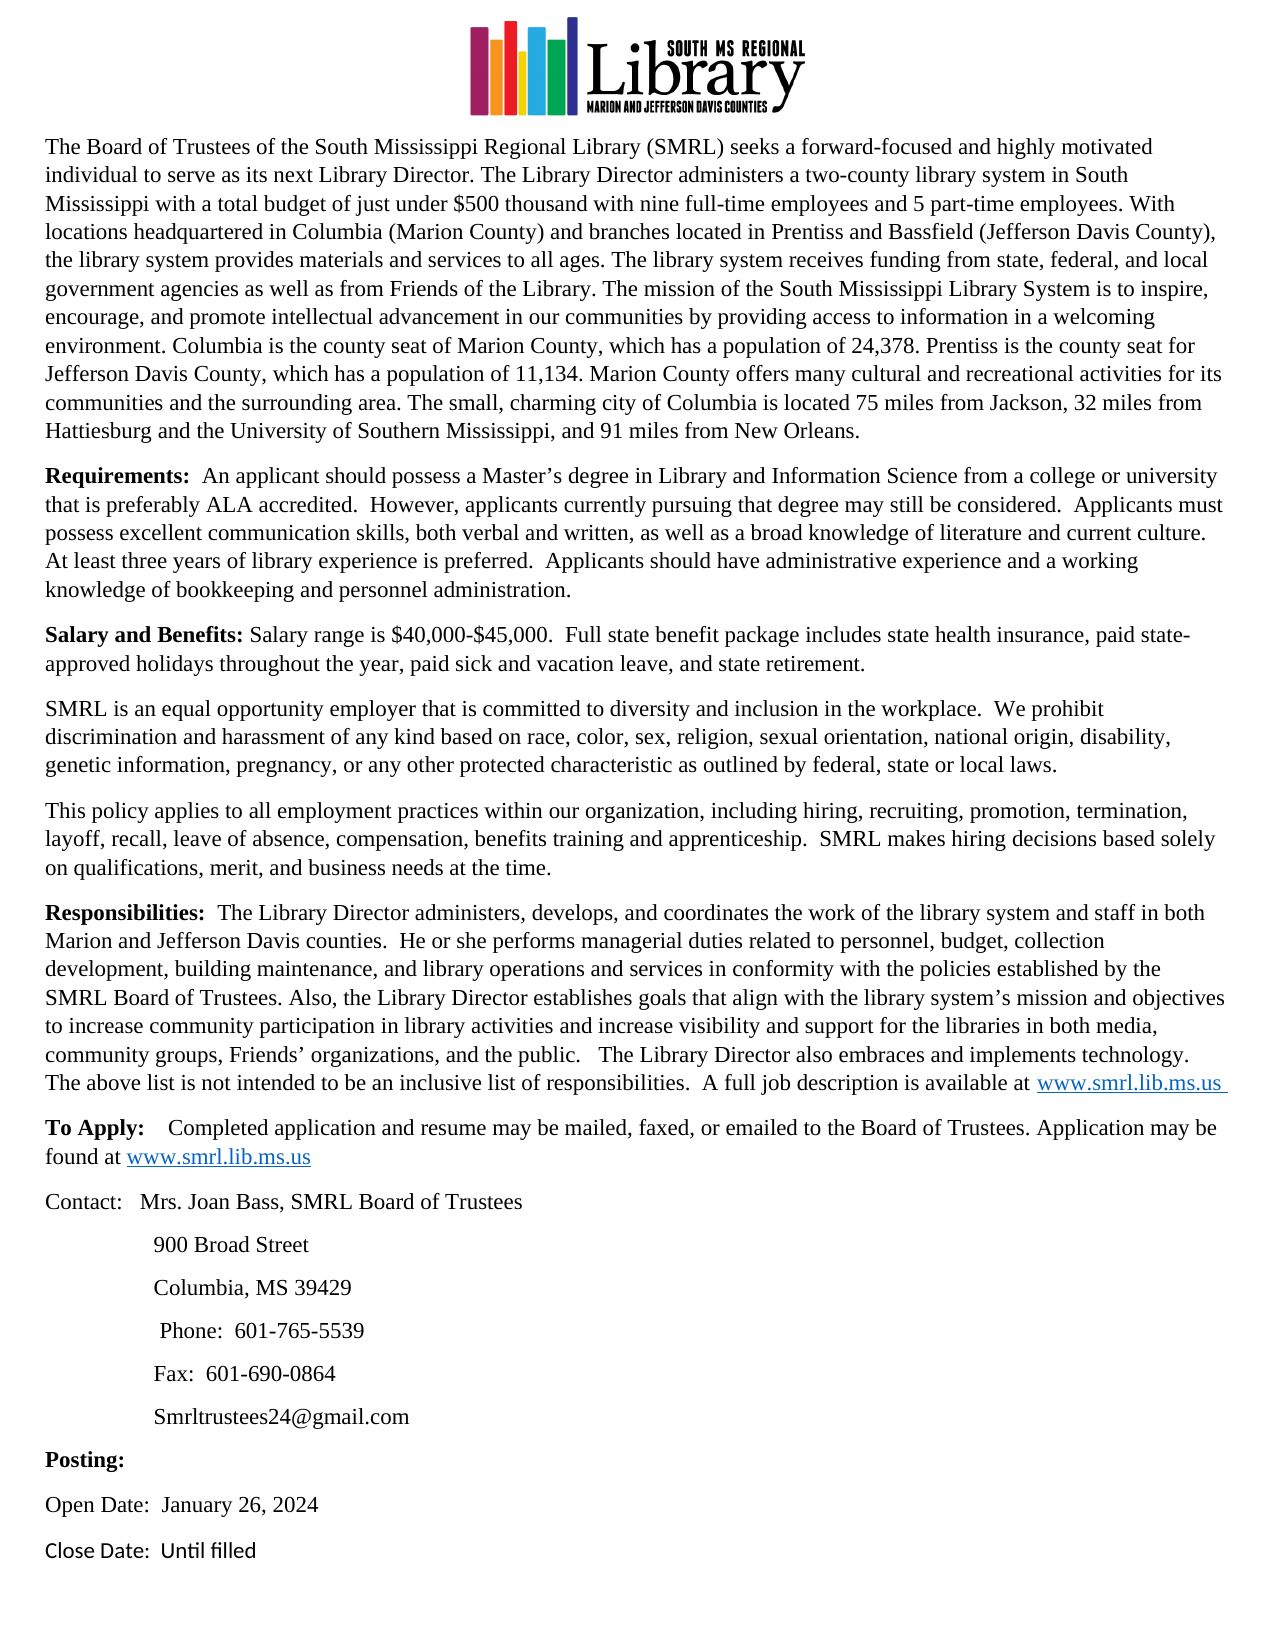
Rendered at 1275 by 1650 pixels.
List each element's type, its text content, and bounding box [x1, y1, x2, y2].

text Responsibilities: The Library Director administers, develops, and coordinates the work of the library system and staff in both Marion and Jefferson Davis counties. He or she performs managerial duties related to personnel, budget, collection development, building maintenance, and library operations and services in conformity with the policies established by the SMRL Board of Trustees. Also, the Library Director establishes goals that align with the library system’s mission and objectives to increase community participation in library activities and increase visibility and support for the libraries in both media, community groups, Friends’ organizations, and the public. The Library Director also embraces and implements technology. The above list is not intended to be an inclusive list of responsibilities. A full job description is available at www.smrl.lib.ms.us [45, 899, 1230, 1096]
text Phone: 601-765-5539 [45, 1317, 1230, 1343]
text Posting: [45, 1446, 1230, 1472]
text Contact: Mrs. Joan Bass, SMRL Board of Trustees [45, 1188, 1230, 1214]
text Open Date: January 26, 2024 [45, 1491, 1230, 1517]
text Columbia, MS 39429 [45, 1274, 1230, 1300]
text SMRL is an equal opportunity employer that is committed to diversity and inclusion in the workplace. We prohibit discrimination and harassment of any kind based on race, color, sex, religion, sexual orientation, national origin, disability, genetic information, pregnancy, or any other protected characteristic as outlined by federal, state or local laws. [45, 695, 1230, 778]
text 900 Broad Street [45, 1231, 1230, 1257]
picture [459, 0, 816, 133]
text To Apply: Completed application and resume may be mailed, faxed, or emailed to the Board of Trustees. Application may be found at www.smrl.lib.ms.us [45, 1114, 1230, 1169]
text Fax: 601-690-0864 [45, 1360, 1230, 1386]
text Close Date: Until filled [45, 1536, 1230, 1564]
text Smrltrustees24@gmail.com [45, 1403, 1230, 1429]
text The Board of Trustees of the South Mississippi Regional Library (SMRL) seeks a forward-focused and highly motivated individual to serve as its next Library Director. The Library Director administers a two-county library system in South Mississippi with a total budget of just under $500 thousand with nine full-time employees and 5 part-time employees. With locations headquartered in Columbia (Marion County) and branches located in Prentiss and Bassfield (Jefferson Davis County), the library system provides materials and services to all ages. The library system receives funding from state, federal, and local government agencies as well as from Friends of the Library. The mission of the South Mississippi Library System is to inspire, encourage, and promote intellectual advancement in our communities by providing access to information in a welcoming environment. Columbia is the county seat of Marion County, which has a population of 24,378. Prentiss is the county seat for Jefferson Davis County, which has a population of 11,134. Marion County offers many cultural and recreational activities for its communities and the surrounding area. The small, charming city of Columbia is located 75 miles from Jackson, 32 miles from Hattiesburg and the University of Southern Mississippi, and 91 miles from New Orleans. [45, 133, 1230, 443]
text Requirements: An applicant should possess a Master’s degree in Library and Information Science from a college or university that is preferably ALA accredited. However, applicants currently pursuing that degree may still be considered. Applicants must possess excellent communication skills, both verbal and written, as well as a broad knowledge of literature and current culture. At least three years of library experience is preferred. Applicants should have administrative experience and a working knowledge of bookkeeping and personnel administration. [45, 462, 1230, 602]
text Salary and Benefits: Salary range is $40,000-$45,000. Full state benefit package includes state health insurance, paid state-approved holidays throughout the year, paid sick and vacation leave, and state retirement. [45, 621, 1230, 676]
text This policy applies to all employment practices within our organization, including hiring, recruiting, promotion, termination, layoff, recall, leave of absence, compensation, benefits training and apprenticeship. SMRL makes hiring decisions based solely on qualifications, merit, and business needs at the time. [45, 797, 1230, 880]
